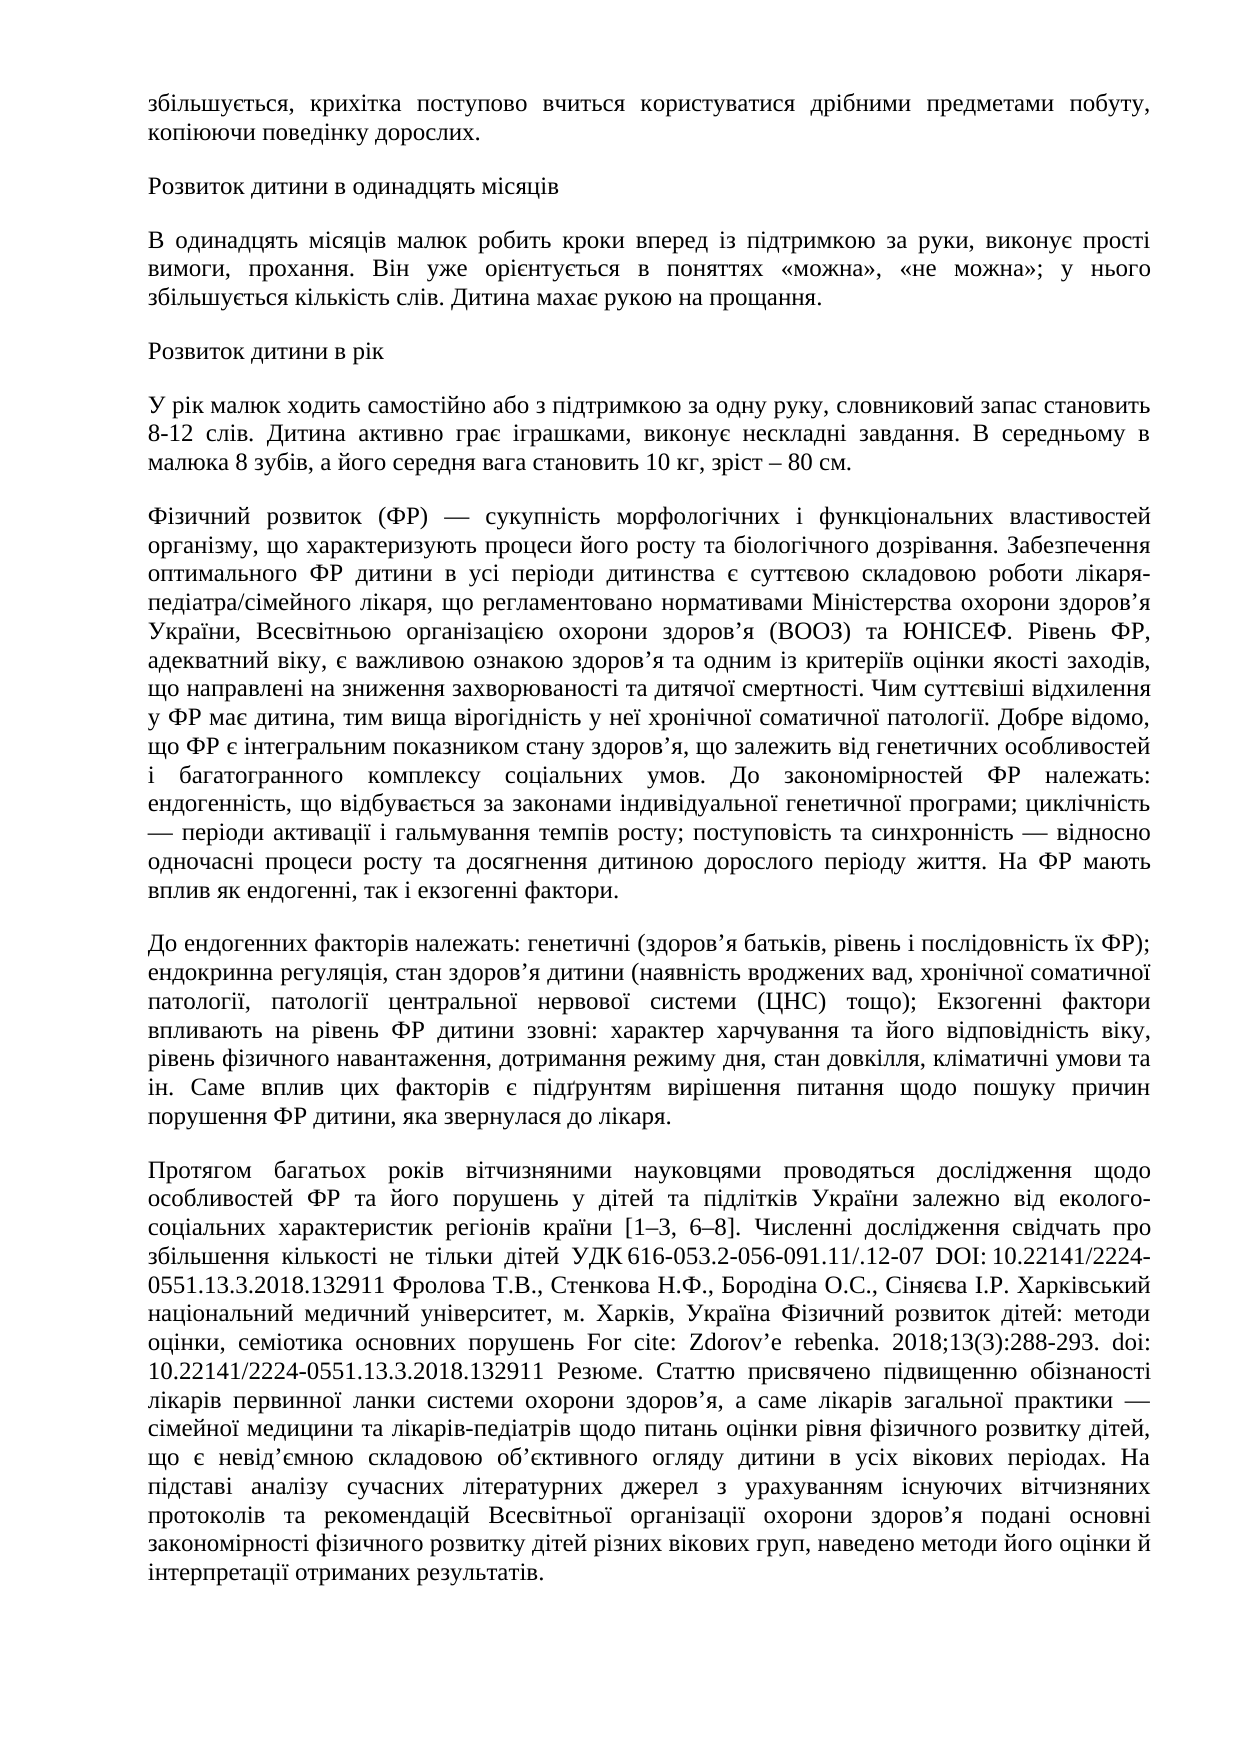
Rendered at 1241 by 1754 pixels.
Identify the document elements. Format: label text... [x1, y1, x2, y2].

text Розвиток дитини в одинадцять місяців [148, 171, 1152, 200]
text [148, 88, 1152, 146]
text Протягом багатьох років вітчизняними науковцями проводяться дослідження щодо особливостей ФР та його порушень у дітей та підлітків України залежно від еколого-соціальних характеристик регіонів країни [1–3, 6–8]. Численні дослідження свідчать про збільшення кількості не тільки дітей УДК 616-053.2-056-091.11/.12-07 DOI: 10.22141/2224-0551.13.3.2018.132911 Фролова Т.В., Стенкова Н.Ф., Бородіна О.С., Сіняєва І.Р. Харківський національний медичний університет, м. Харків, Україна Фізичний розвиток дітей: методи оцінки, семіотика основних порушень For cite: Zdorov’e rebenka. 2018;13(3):288-293. doi: 10.22141/2224-0551.13.3.2018.132911 Резюме. Статтю присвячено підвищенню обізнаності лікарів первинної ланки системи охорони здоров’я, а саме лікарів загальної практики — сімейної медицини та лікарів-педіатрів щодо питань оцінки рівня фізичного розвитку дітей, що є невід’ємною складовою об’єктивного огляду дитини в усіх вікових періодах. На підставі аналізу сучасних літературних джерел з урахуванням існуючих вітчизняних протоколів та рекомендацій Всесвітньої організації охорони здоров’я подані основні закономірності фізичного розвитку дітей різних вікових груп, наведено методи його оцінки й інтерпретації отриманих результатів. [148, 1155, 1152, 1586]
text В одинадцять місяців малюк робить кроки вперед із підтримкою за руки, виконує прості вимоги, прохання. Він уже орієнтується в поняттях «можна», «не можна»; у нього збільшується кількість слів. Дитина махає рукою на прощання. [148, 225, 1152, 311]
text Фізичний розвиток (ФР) — сукупність морфологічних і функціональних властивостей організму, що характеризують процеси його росту та біологічного дозрівання. Забезпечення оптимального ФР дитини в усі періоди дитинства є суттєвою складовою роботи лікаря-педіатра/сімейного лікаря, що регламентовано нормативами Міністерства охорони здоров’я України, Всесвітньою організацією охорони здоров’я (ВООЗ) та ЮНІСЕФ. Рівень ФР, адекватний віку, є важливою ознакою здоров’я та одним із критеріїв оцінки якості заходів, що направлені на зниження захворюваності та дитячої смертності. Чим суттєвіші відхилення у ФР має дитина, тим вища вірогідність у неї хронічної соматичної патології. Добре відомо, що ФР є інтегральним показником стану здоров’я, що залежить від генетичних особливостей і багатогранного комплексу соціальних умов. До закономірностей ФР належать: ендогенність, що відбувається за законами індивідуальної генетичної програми; циклічність — періоди активації і гальмування темпів росту; поступовість та синхронність — відносно одночасні процеси росту та досягнення дитиною дорослого періоду життя. На ФР мають вплив як ендогенні, так і екзогенні фактори. [148, 501, 1152, 903]
text До ендогенних факторів належать: генетичні (здоров’я батьків, рівень і послідовність їх ФР); ендокринна регуляція, стан здоров’я дитини (наявність вроджених вад, хронічної соматичної патології, патології центральної нервової системи (ЦНС) тощо); Екзогенні фактори впливають на рівень ФР дитини ззовні: характер харчування та його відповідність віку, рівень фізичного навантаження, дотримання режиму дня, стан довкілля, кліматичні умови та ін. Саме вплив цих факторів є підґрунтям вирішення питання щодо пошуку причин порушення ФР дитини, яка звернулася до лікаря. [148, 928, 1152, 1130]
text Розвиток дитини в рік [148, 336, 1152, 365]
text У рік малюк ходить самостійно або з підтримкою за одну руку, словниковий запас становить 8-12 слів. Дитина активно грає іграшками, виконує нескладні завдання. В середньому в малюка 8 зубів, а його середня вага становить 10 кг, зріст – 80 см. [148, 390, 1152, 476]
